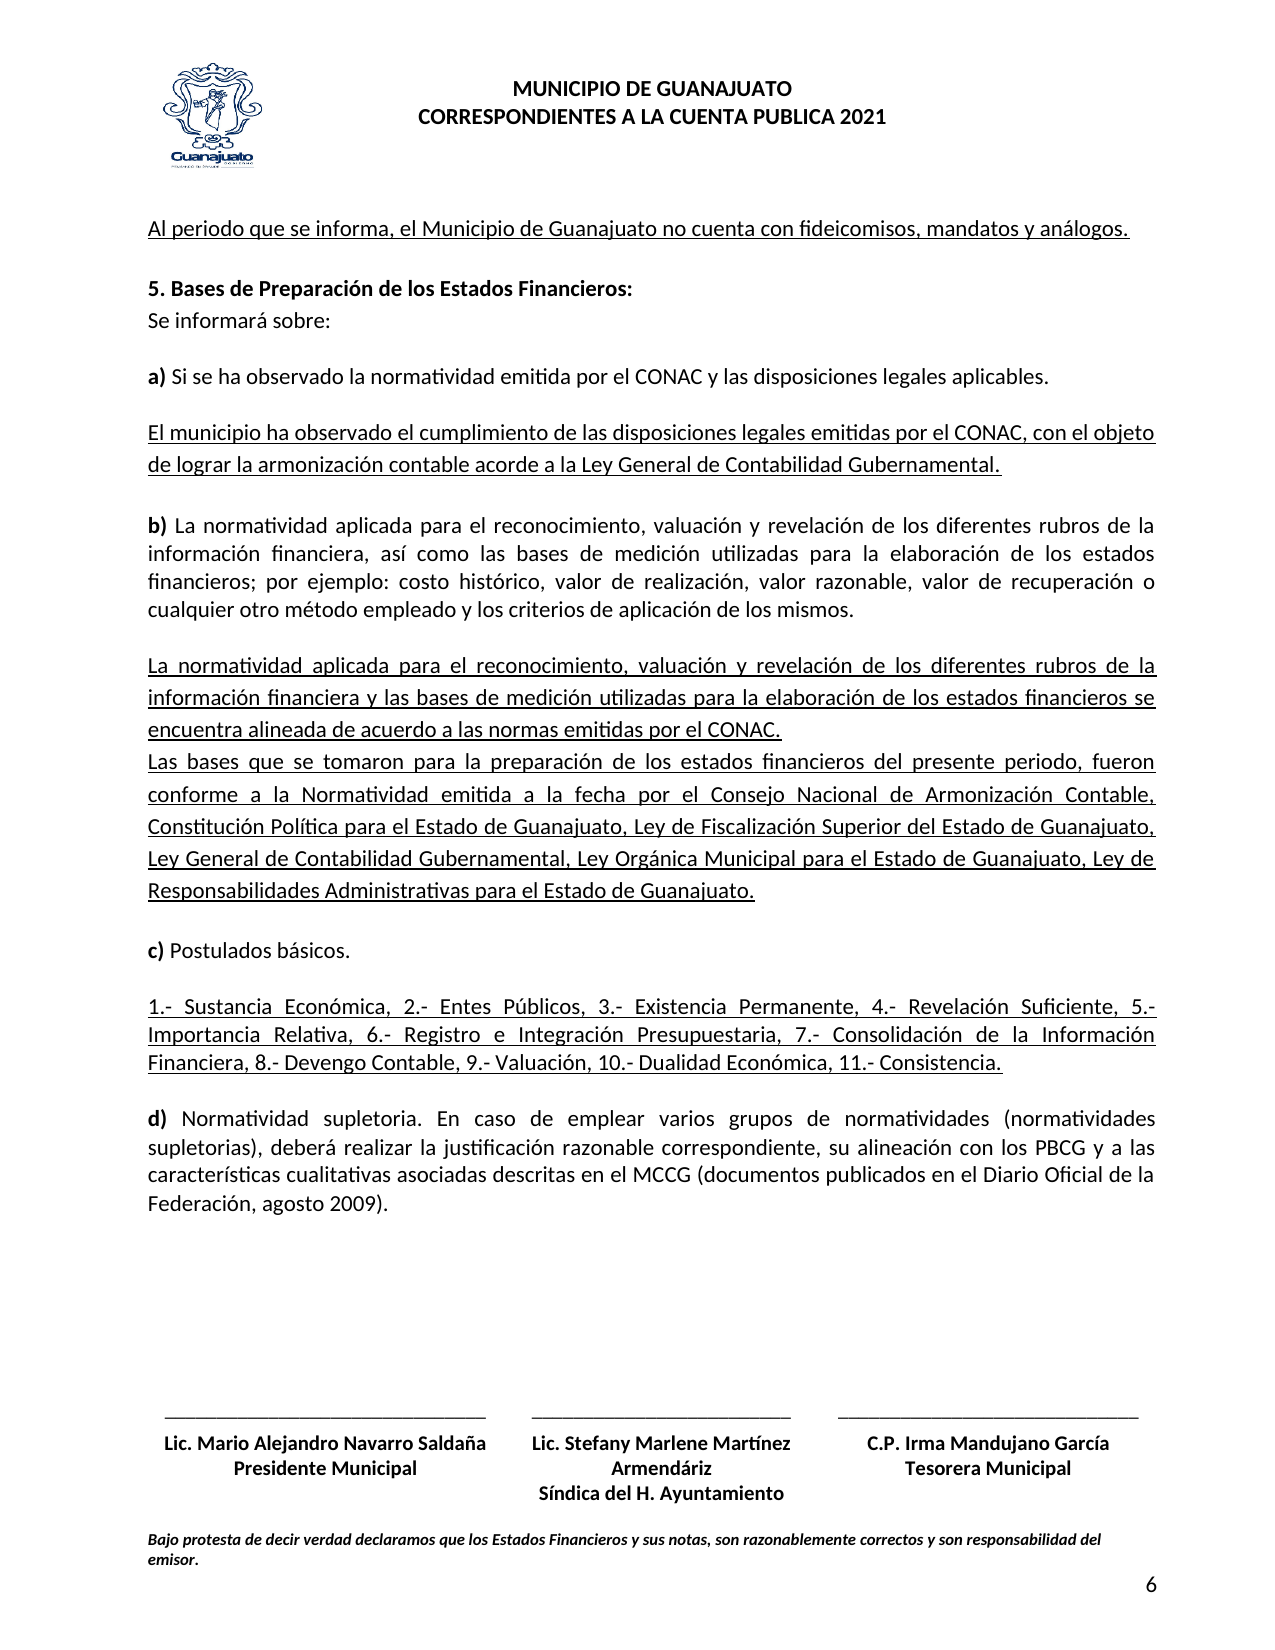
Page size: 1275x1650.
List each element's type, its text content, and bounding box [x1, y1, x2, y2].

text La normatividad aplicada para el reconocimiento, valuación y revelación de los diferentes rubros de la información financiera y las bases de medición utilizadas para la elaboración de los estados financieros se encuentra alineada de acuerdo a las normas emitidas por el CONAC. [148, 651, 1157, 675]
text Las bases que se tomaron para la preparación de los estados financieros del presente periodo, fueron conforme a la Normatividad emitida a la fecha por el Consejo Nacional de Armonización Contable, Constitución Política para el Estado de Guanajuato, Ley de Fiscalización Superior del Estado de Guanajuato, Ley General de Contabilidad Gubernamental, Ley Orgánica Municipal para el Estado de Guanajuato, Ley de Responsabilidades Administrativas para el Estado de Guanajuato. [148, 747, 1157, 904]
text Al periodo que se informa, el Municipio de Guanajuato no cuenta con fideicomisos, mandatos y análogos. [148, 214, 1157, 242]
text a) Si se ha observado la normatividad emitida por el CONAC y las disposiciones legales aplicables. [148, 362, 1157, 390]
picture [147, 61, 277, 177]
text Se informará sobre: [148, 306, 1157, 334]
text El municipio ha observado el cumplimiento de las disposiciones legales emitidas por el CONAC, con el objeto de lograr la armonización contable acorde a la Ley General de Contabilidad Gubernamental. [148, 418, 1157, 479]
text 1.- Sustancia Económica, 2.- Entes Públicos, 3.- Existencia Permanente, 4.- Revelación Suficiente, 5.- Importancia Relativa, 6.- Registro e Integración Presupuestaria, 7.- Consolidación de la Información Financiera, 8.- Devengo Contable, 9.- Valuación, 10.- Dualidad Económica, 11.- Consistencia. [148, 992, 1157, 1017]
text b) La normatividad aplicada para el reconocimiento, valuación y revelación de los diferentes rubros de la información financiera, así como las bases de medición utilizadas para la elaboración de los estados financieros; por ejemplo: costo histórico, valor de realización, valor razonable, valor de recuperación o cualquier otro método empleado y los criterios de aplicación de los mismos. [148, 511, 1157, 623]
text d) Normatividad supletoria. En caso de emplear varios grupos de normatividades (normatividades supletorias), deberá realizar la justificación razonable correspondiente, su alineación con los PBCG y a las características cualitativas asociadas descritas en el MCCG (documentos publicados en el Diario Oficial de la Federación, agosto 2009). [148, 1104, 1157, 1217]
subtitle 5. Bases de Preparación de los Estados Financieros: [148, 274, 1157, 302]
text La normatividad aplicada para el reconocimiento, valuación y revelación de los diferentes rubros de la información financiera y las bases de medición utilizadas para la elaboración de los estados financieros se encuentra alineada de acuerdo a las normas emitidas por el CONAC. [148, 677, 1157, 743]
text 1.- Sustancia Económica, 2.- Entes Públicos, 3.- Existencia Permanente, 4.- Revelación Suficiente, 5.- Importancia Relativa, 6.- Registro e Integración Presupuestaria, 7.- Consolidación de la Información Financiera, 8.- Devengo Contable, 9.- Valuación, 10.- Dualidad Económica, 11.- Consistencia. [148, 1018, 1157, 1077]
text c) Postulados básicos. [148, 936, 1157, 964]
